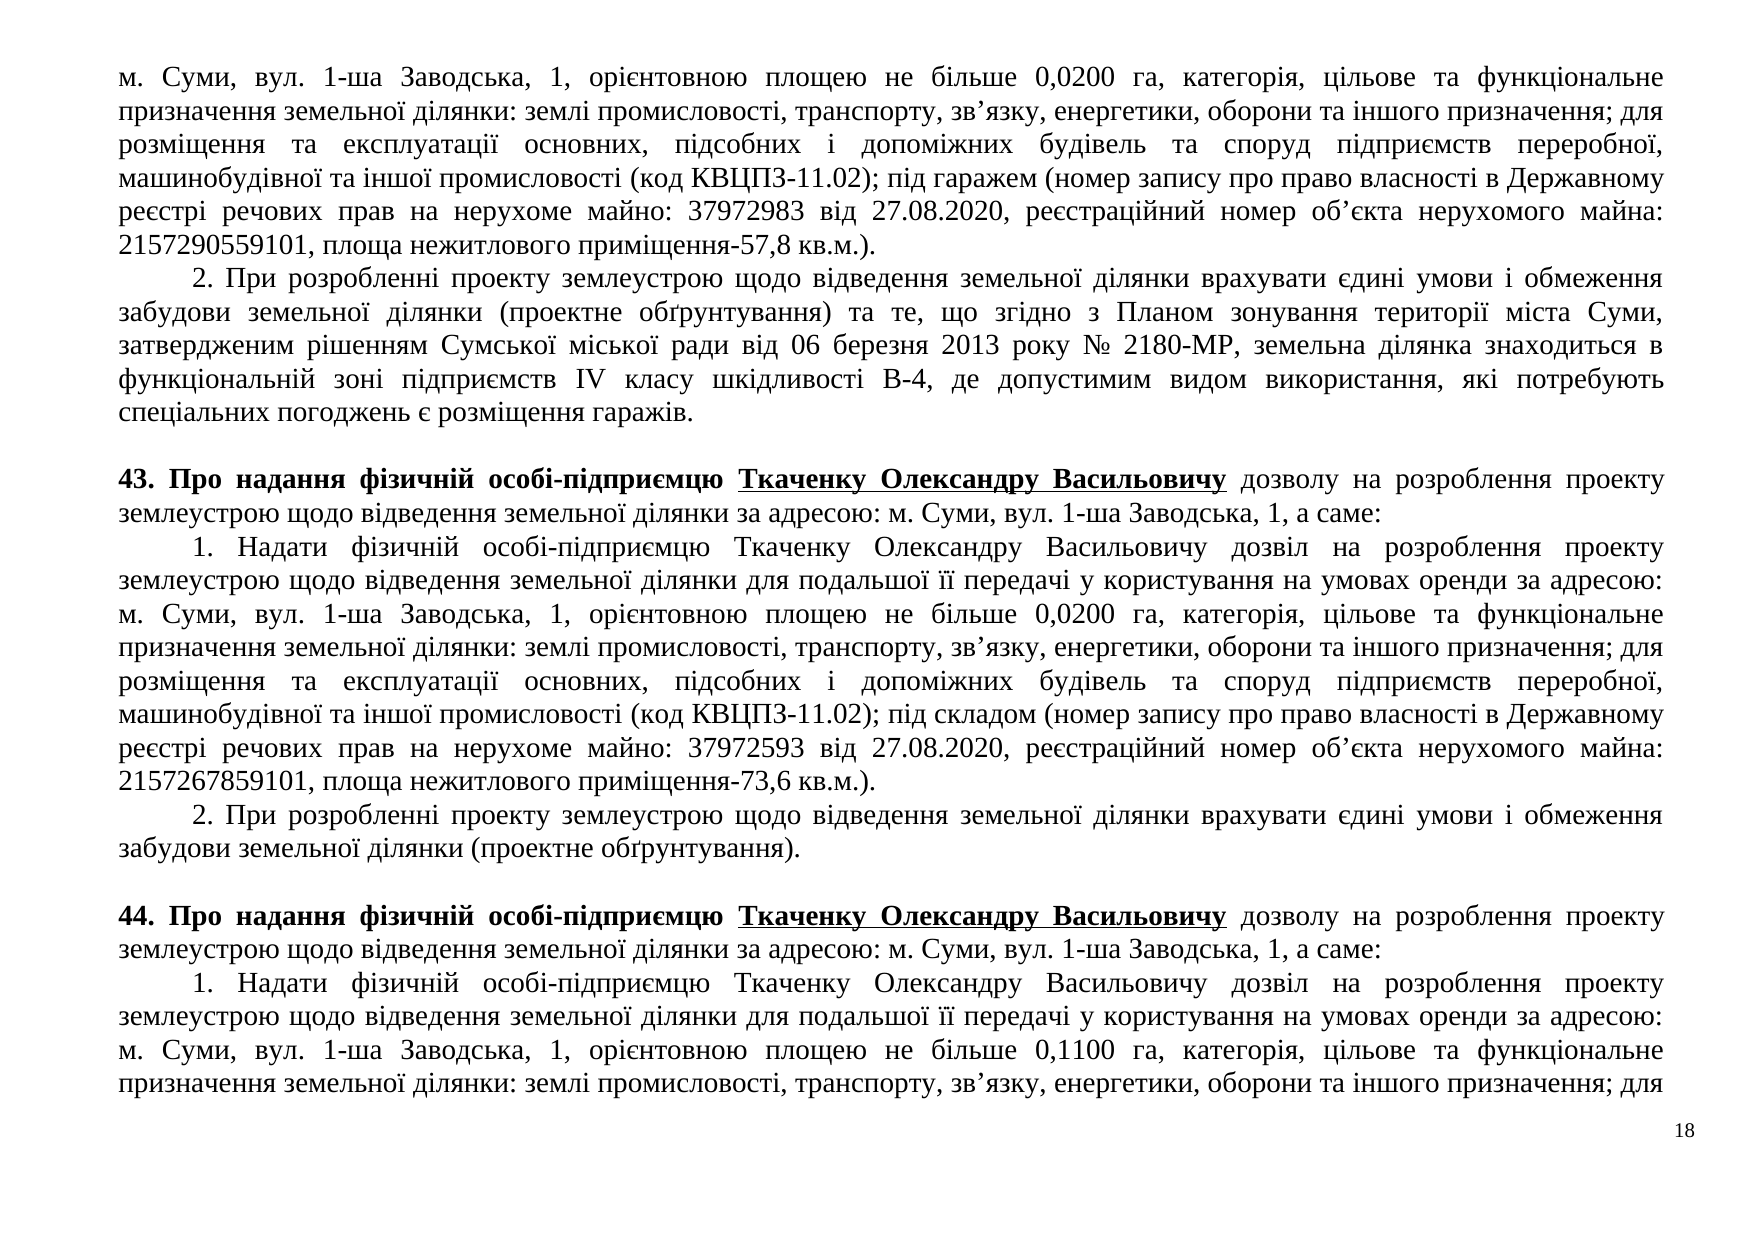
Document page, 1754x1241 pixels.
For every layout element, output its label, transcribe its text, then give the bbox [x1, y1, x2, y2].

text 43. Про надання фізичній особі-підприємцю Ткаченку Олександру Васильовичу дозволу на розроблення проекту землеустрою щодо відведення земельної ділянки за адресою: м. Суми, вул. 1-ша Заводська, 1, а саме: [118, 462, 1665, 529]
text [118, 965, 1665, 1099]
text 2. При розробленні проекту землеустрою щодо відведення земельної ділянки врахувати єдині умови і обмеження забудови земельної ділянки (проектне обґрунтування) та те, що згідно з Планом зонування території міста Суми, затвердженим рішенням Сумської міської ради від 06 березня 2013 року № 2180-МР, земельна ділянка знаходиться в функціональній зоні підприємств IV класу шкідливості В-4, де допустимим видом використання, які потребують спеціальних погоджень є розміщення гаражів. [118, 260, 1665, 428]
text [118, 59, 1665, 260]
text 2. При розробленні проекту землеустрою щодо відведення земельної ділянки врахувати єдині умови і обмеження забудови земельної ділянки (проектне обґрунтування). [118, 797, 1665, 864]
text 1. Надати фізичній особі-підприємцю Ткаченку Олександру Васильовичу дозвіл на розроблення проекту землеустрою щодо відведення земельної ділянки для подальшої її передачі у користування на умовах оренди за адресою: м. Суми, вул. 1-ша Заводська, 1, орієнтовною площею не більше 0,0200 га, категорія, цільове та функціональне призначення земельної ділянки: землі промисловості, транспорту, зв’язку, енергетики, оборони та іншого призначення; для розміщення та експлуатації основних, підсобних і допоміжних будівель та споруд підприємств переробної, машинобудівної та іншої промисловості (код КВЦПЗ-11.02); під складом (номер запису про право власності в Державному реєстрі речових прав на нерухоме майно: 37972593 від 27.08.2020, реєстраційний номер об’єкта нерухомого майна: 2157267859101, площа нежитлового приміщення-73,6 кв.м.). [118, 529, 1665, 797]
text 44. Про надання фізичній особі-підприємцю Ткаченку Олександру Васильовичу дозволу на розроблення проекту землеустрою щодо відведення земельної ділянки за адресою: м. Суми, вул. 1-ша Заводська, 1, а саме: [118, 898, 1665, 965]
